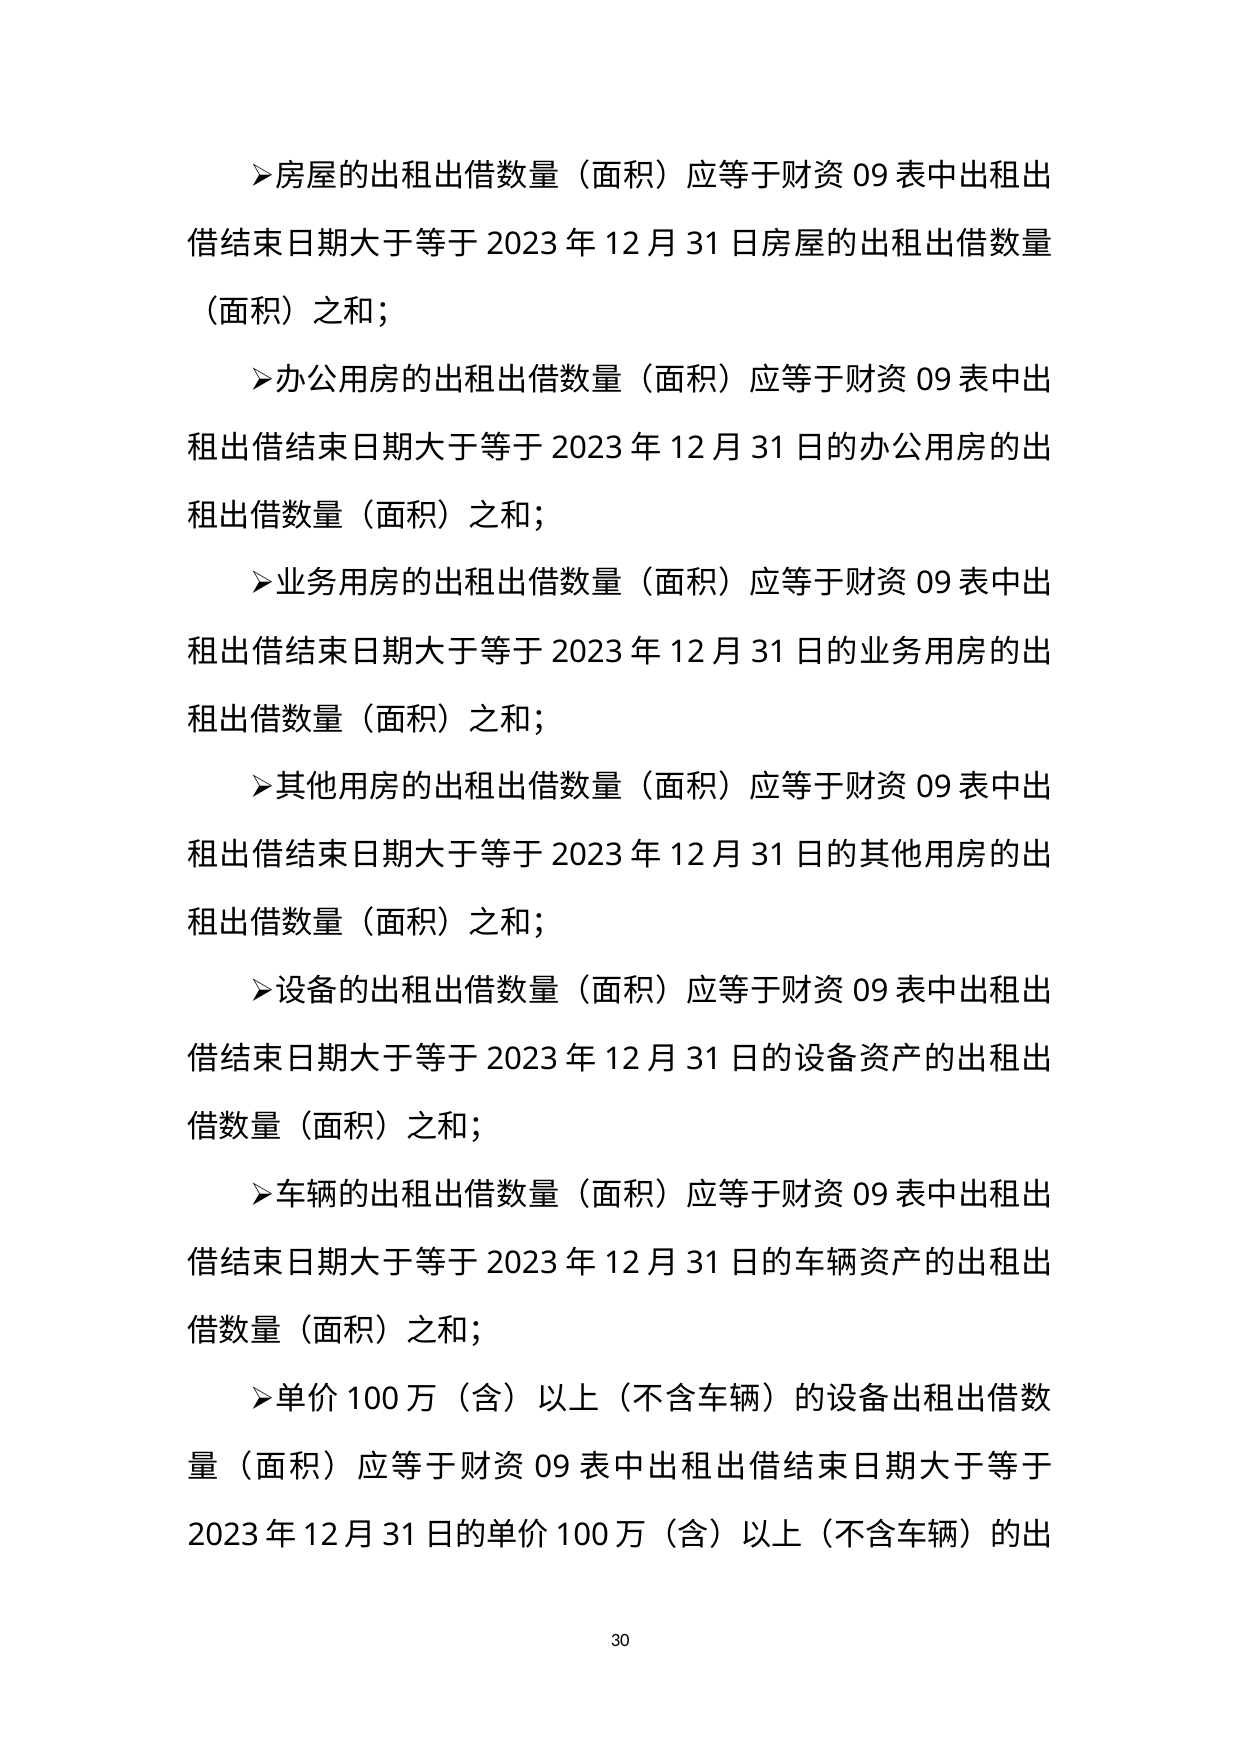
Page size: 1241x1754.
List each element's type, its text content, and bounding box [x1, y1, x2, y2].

list 车辆的出租出借数量（面积）应等于财资09表中出租出借结束日期大于等于2023年12月31日的车辆资产的出租出借数量（面积）之和； [187, 1169, 1053, 1351]
list 业务用房的出租出借数量（面积）应等于财资09表中出租出借结束日期大于等于2023年12月31日的业务用房的出租出借数量（面积）之和； [187, 558, 1053, 739]
list 设备的出租出借数量（面积）应等于财资09表中出租出借结束日期大于等于2023年12月31日的设备资产的出租出借数量（面积）之和； [187, 965, 1053, 1147]
list 办公用房的出租出借数量（面积）应等于财资09表中出租出借结束日期大于等于2023年12月31日的办公用房的出租出借数量（面积）之和； [187, 354, 1053, 535]
list 房屋的出租出借数量（面积）应等于财资09表中出租出借结束日期大于等于2023年12月31日房屋的出租出借数量（面积）之和； [187, 150, 1053, 331]
list 其他用房的出租出借数量（面积）应等于财资09表中出租出借结束日期大于等于2023年12月31日的其他用房的出租出借数量（面积）之和； [187, 762, 1053, 943]
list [187, 1373, 1053, 1554]
